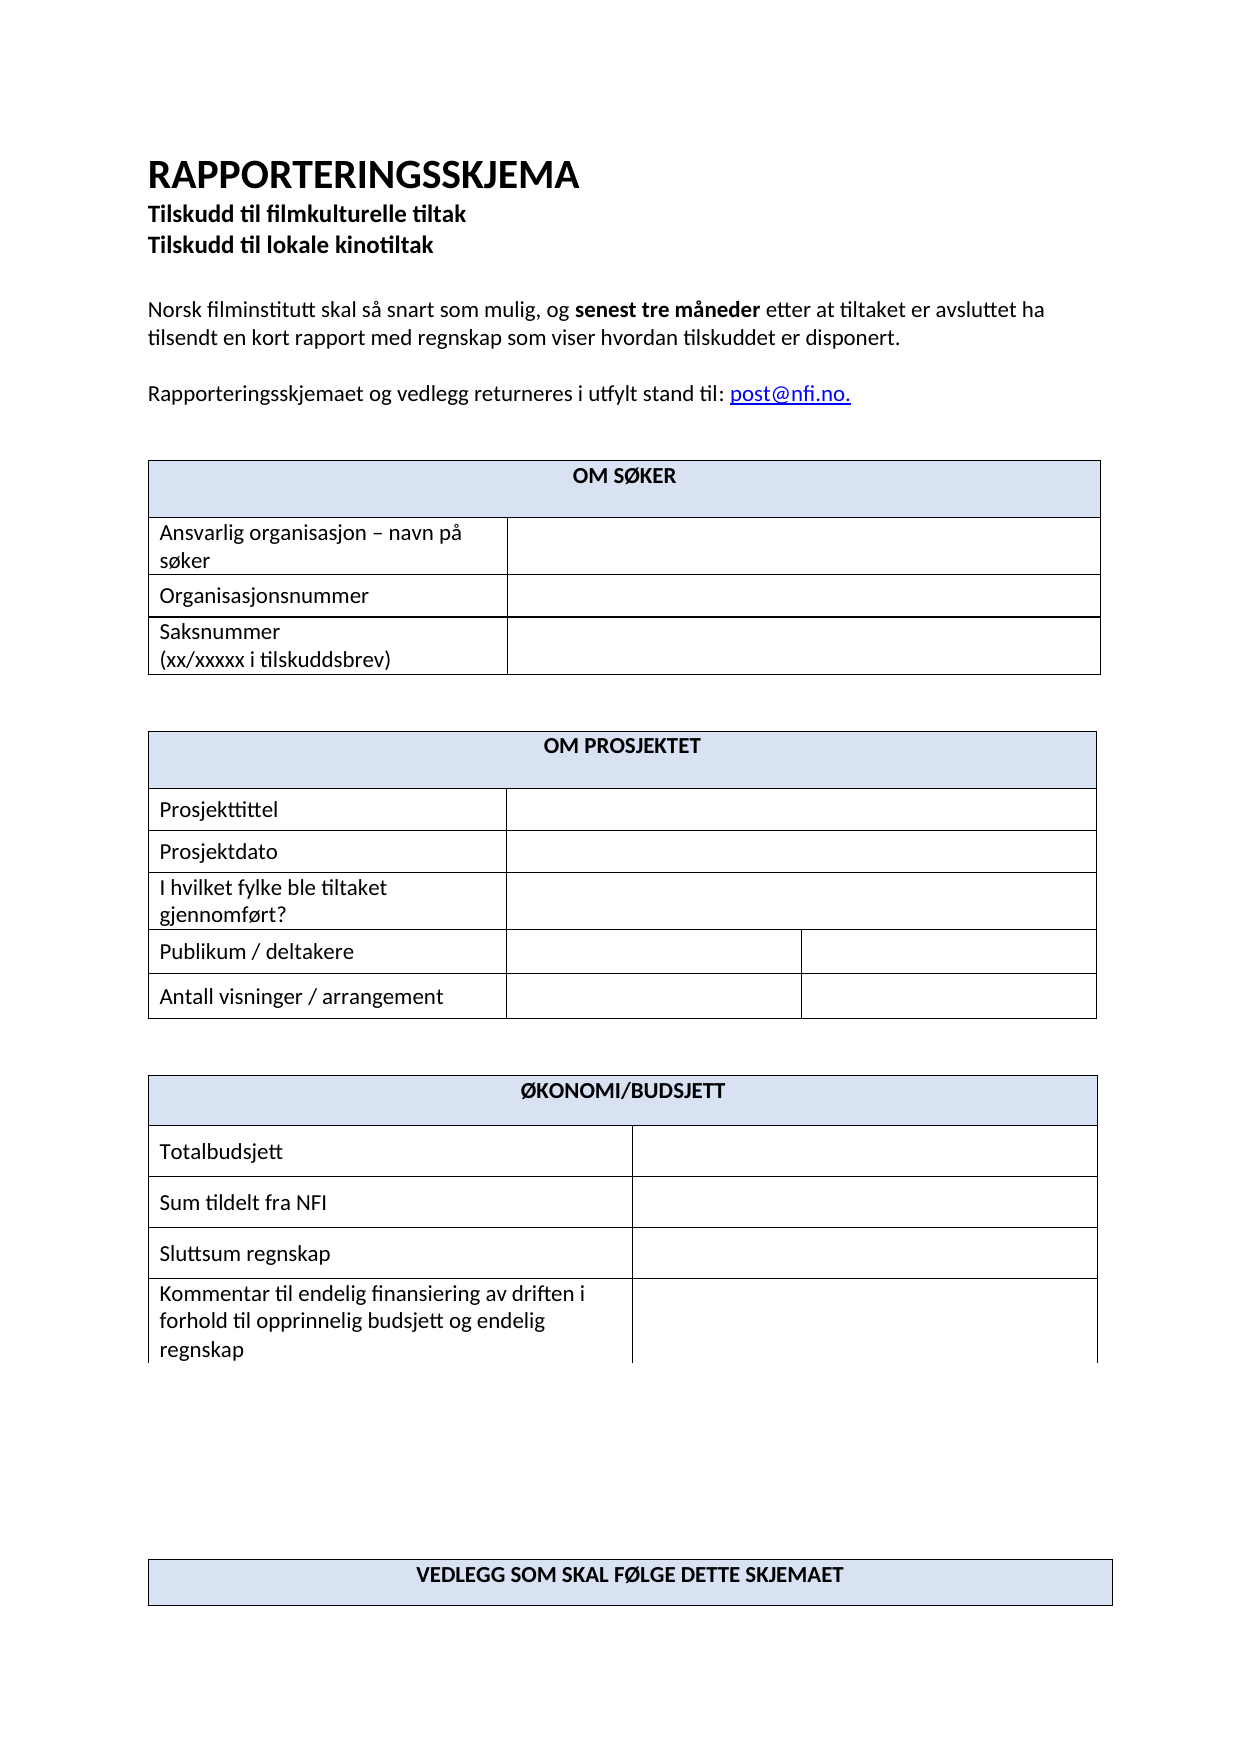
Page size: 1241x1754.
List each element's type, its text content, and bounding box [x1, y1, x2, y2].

table_cell [507, 974, 801, 1018]
table_cell [633, 1279, 1097, 1363]
table_header ØKONOMI/BUDSJETT [149, 1076, 1097, 1125]
table_header OM SØKER [149, 461, 1100, 517]
text Tilskudd til lokale kinotiltak [148, 229, 1093, 259]
table_cell [508, 618, 1100, 673]
table_cell [633, 1228, 1097, 1278]
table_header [149, 1560, 1112, 1605]
table_cell [507, 930, 801, 973]
text RAPPORTERINGSSKJEMA [148, 148, 1093, 198]
table_cell Ansvarlig organisasjon – navn på søker [149, 518, 507, 574]
table_cell [507, 831, 1096, 872]
table_cell [633, 1126, 1097, 1176]
table_cell Prosjekttittel [149, 789, 506, 829]
table_cell Sum tildelt fra NFI [149, 1177, 632, 1227]
table_cell Organisasjonsnummer [149, 575, 507, 616]
text Norsk filminstitutt skal så snart som mulig, og senest tre måneder etter at tiltaket er avsluttet ha tilsendt en kort rapport med regnskap som viser hvordan tilskuddet er disponert. [148, 295, 1093, 351]
table_cell I hvilket fylke ble tiltaket gjennomført? [149, 873, 506, 929]
table_cell Sluttsum regnskap [149, 1228, 632, 1278]
table_cell [802, 930, 1096, 973]
table_cell [633, 1177, 1097, 1227]
text Tilskudd til filmkulturelle tiltak [148, 198, 1093, 229]
table_cell [507, 873, 1096, 929]
table_cell Antall visninger / arrangement [149, 974, 506, 1018]
table_cell Prosjektdato [149, 831, 506, 872]
table_cell Totalbudsjett [149, 1126, 632, 1176]
table_cell Kommentar til endelig finansiering av driften i forhold til opprinnelig budsjett og endelig regnskap [149, 1279, 632, 1363]
table_cell Saksnummer (xx/xxxxx i tilskuddsbrev) [149, 618, 507, 673]
table_cell [802, 974, 1096, 1018]
table_cell [507, 789, 1096, 829]
text Rapporteringsskjemaet og vedlegg returneres i utfylt stand til: post@nfi.no. [148, 379, 1093, 407]
table_cell [508, 518, 1100, 574]
table_header OM PROSJEKTET [149, 732, 1096, 788]
table_cell [508, 575, 1100, 616]
table_cell Publikum / deltakere [149, 930, 506, 973]
